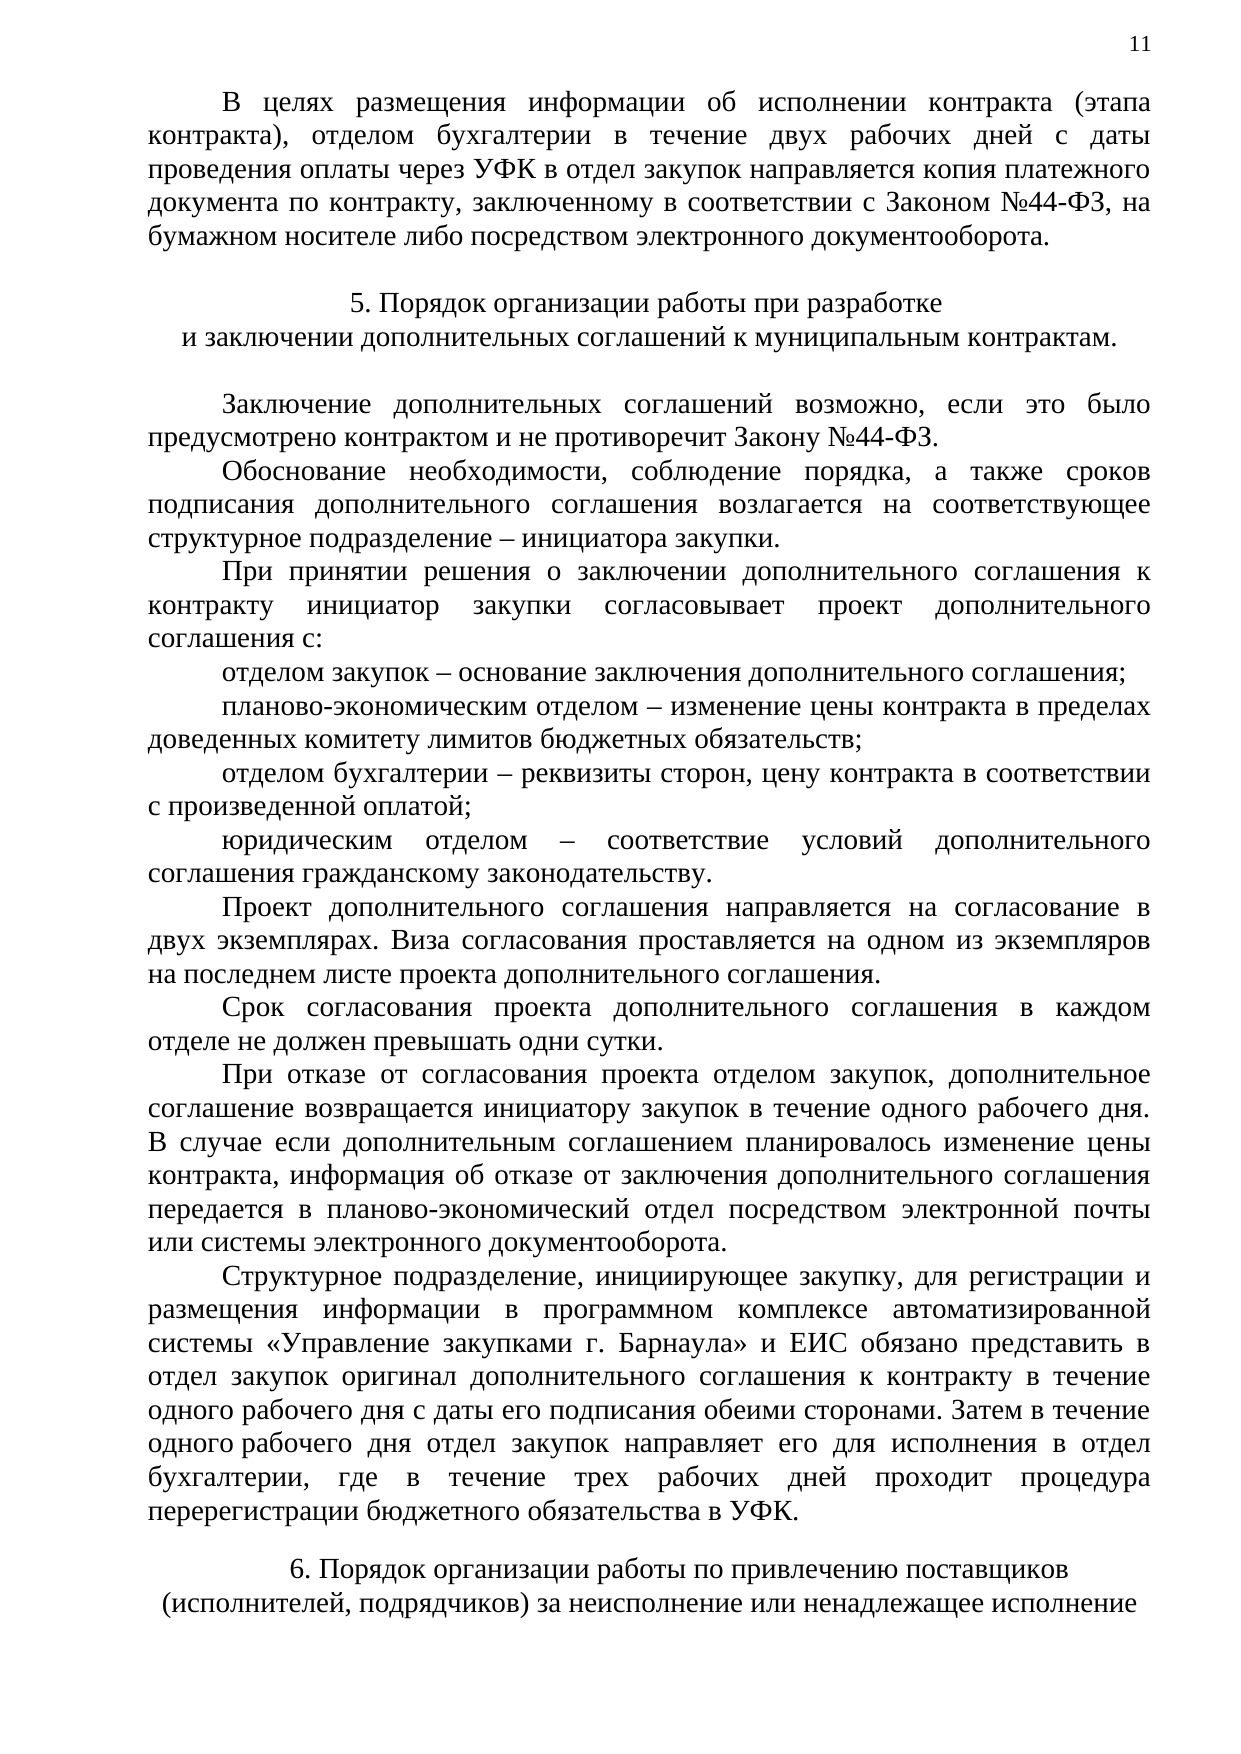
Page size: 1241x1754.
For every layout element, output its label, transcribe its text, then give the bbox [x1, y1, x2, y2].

text планово-экономическим отделом – изменение цены контракта в пределах доведенных комитету лимитов бюджетных обязательств; [148, 688, 1152, 755]
text 5. Порядок организации работы при разработке и заключении дополнительных соглашений к муниципальным контрактам. [148, 285, 1152, 352]
text В целях размещения информации об исполнении контракта (этапа контракта), отделом бухгалтерии в течение двух рабочих дней с даты проведения оплаты через УФК в отдел закупок направляется копия платежного документа по контракту, заключенному в соответствии с Законом №44-ФЗ, на бумажном носителе либо посредством электронного документооборота. [148, 84, 1152, 252]
text отделом закупок – основание заключения дополнительного соглашения; [148, 654, 1152, 688]
text Проект дополнительного соглашения направляется на согласование в двух экземплярах. Виза согласования проставляется на одном из экземпляров на последнем листе проекта дополнительного соглашения. [148, 889, 1152, 989]
text При принятии решения о заключении дополнительного соглашения к контракту инициатор закупки согласовывает проект дополнительного соглашения с: [148, 553, 1152, 654]
text Обоснование необходимости, соблюдение порядка, а также сроков подписания дополнительного соглашения возлагается на соответствующее структурное подразделение – инициатора закупки. [148, 453, 1152, 553]
text Срок согласования проекта дополнительного соглашения в каждом отделе не должен превышать одни сутки. [148, 989, 1152, 1057]
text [148, 1551, 1152, 1618]
text При отказе от согласования проекта отделом закупок, дополнительное соглашение возвращается инициатору закупок в течение одного рабочего дня. В случае если дополнительным соглашением планировалось изменение цены контракта, информация об отказе от заключения дополнительного соглашения передается в планово-экономический отдел посредством электронной почты или системы электронного документооборота. [148, 1057, 1152, 1258]
text Заключение дополнительных соглашений возможно, если это было предусмотрено контрактом и не противоречит Закону №44-ФЗ. [148, 386, 1152, 453]
text юридическим отделом – соответствие условий дополнительного соглашения гражданскому законодательству. [148, 822, 1152, 889]
text Структурное подразделение, инициирующее закупку, для регистрации и размещения информации в программном комплексе автоматизированной системы «Управление закупками г. Барнаула» и ЕИС обязано представить в отдел закупок оригинал дополнительного соглашения к контракту в течение одного рабочего дня с даты его подписания обеими сторонами. Затем в течение одного рабочего дня отдел закупок направляет его для исполнения в отдел бухгалтерии, где в течение трех рабочих дней проходит процедура перерегистрации бюджетного обязательства в УФК. [148, 1258, 1152, 1526]
text отделом бухгалтерии – реквизиты сторон, цену контракта в соответствии с произведенной оплатой; [148, 755, 1152, 822]
